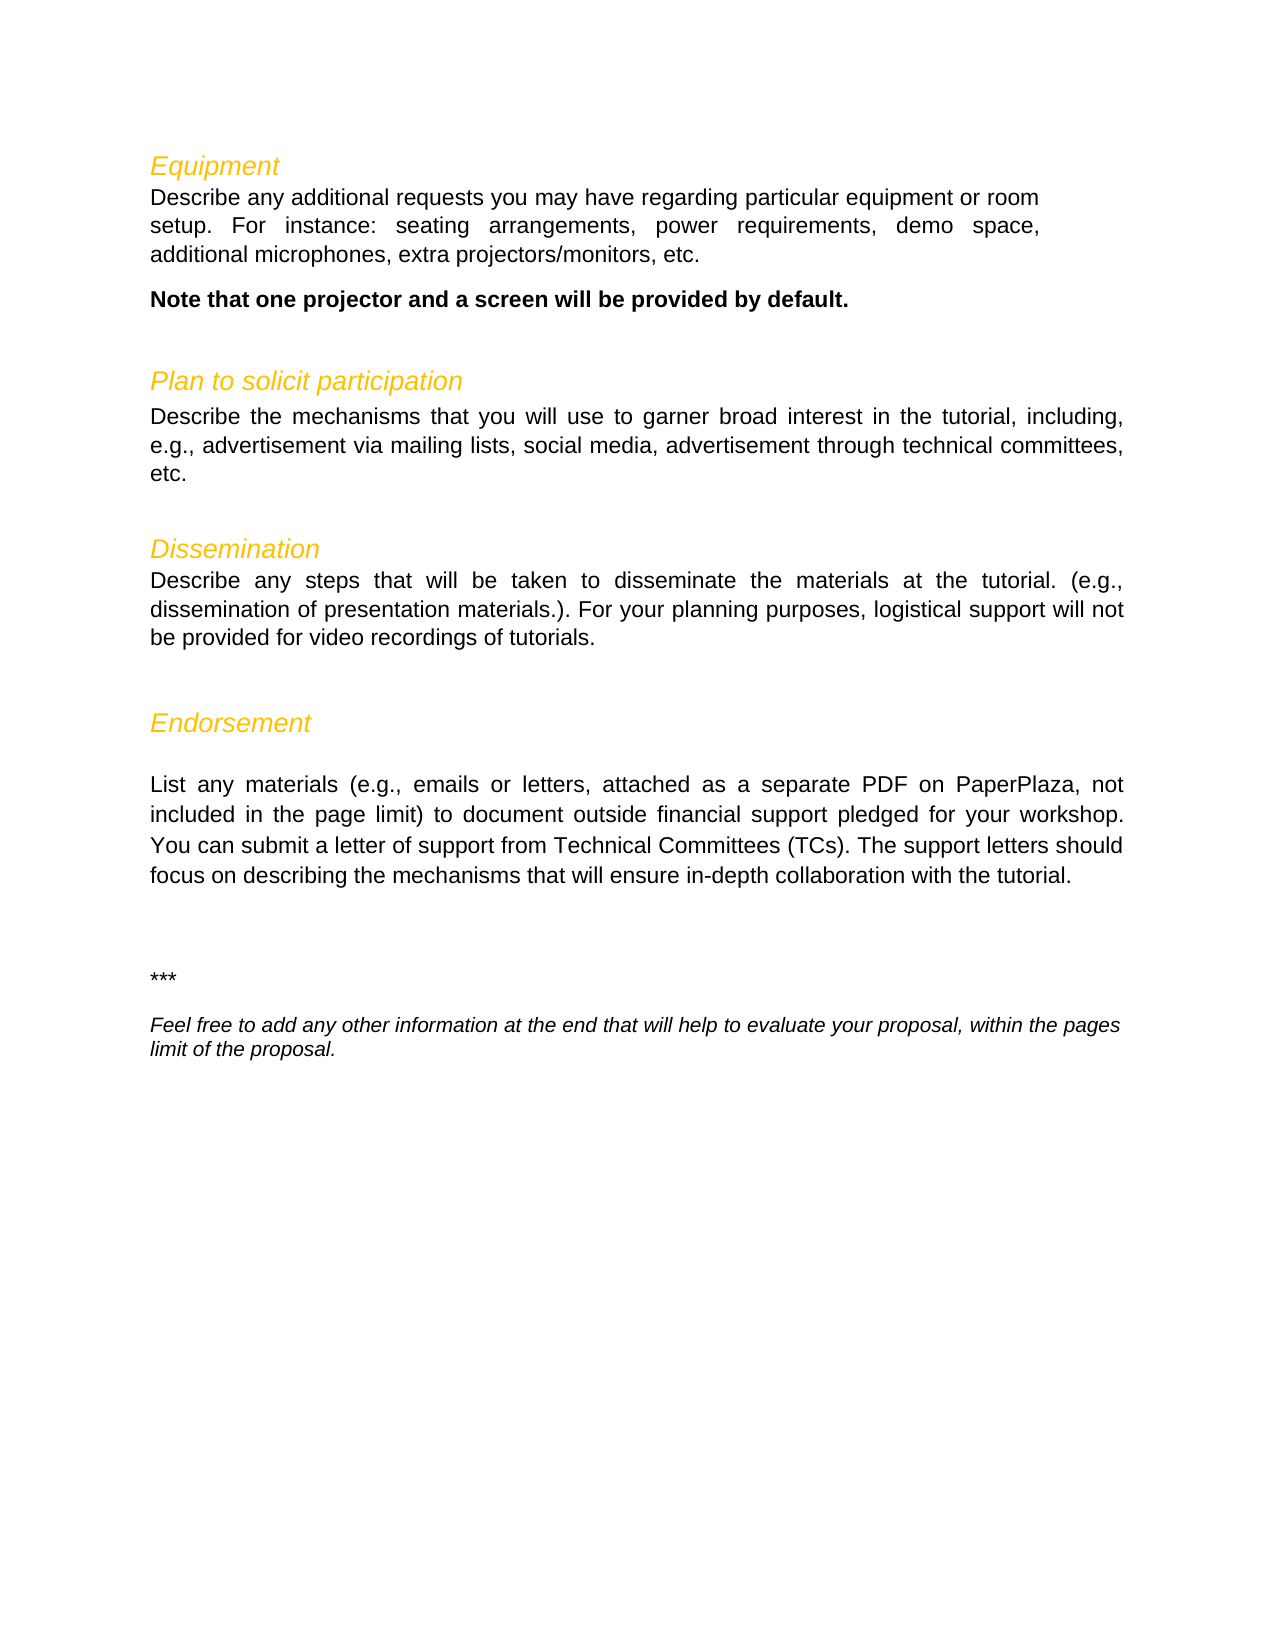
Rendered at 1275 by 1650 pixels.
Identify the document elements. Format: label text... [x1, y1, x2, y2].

subtitle Dissemination [150, 533, 1125, 565]
text List any materials (e.g., emails or letters, attached as a separate PDF on PaperPlaza, not included in the page limit) to document outside financial support pledged for your workshop. You can submit a letter of support from Technical Committees (TCs). The support letters should focus on describing the mechanisms that will ensure in-depth collaboration with the tutorial. [150, 771, 1125, 888]
text *** [150, 967, 1125, 994]
text Describe any additional requests you may have regarding particular equipment or room setup. For instance: seating arrangements, power requirements, demo space, additional microphones, extra projectors/monitors, etc. [150, 184, 1041, 267]
subtitle Describe the mechanisms that you will use to garner broad interest in the tutorial, including, e.g., advertisement via mailing lists, social media, advertisement through technical committees, etc. [150, 403, 1125, 486]
text Feel free to add any other information at the end that will help to evaluate your proposal, within the pages limit of the proposal. [150, 1012, 1125, 1060]
subtitle Endorsement [150, 707, 1125, 738]
subtitle Equipment [150, 150, 1125, 181]
subtitle Plan to solicit participation [150, 365, 1125, 396]
text Describe any steps that will be taken to disseminate the materials at the tutorial. (e.g., dissemination of presentation materials.). For your planning purposes, logistical support will not be provided for video recordings of tutorials. [150, 567, 1125, 651]
text Note that one projector and a screen will be provided by default. [150, 286, 1041, 312]
